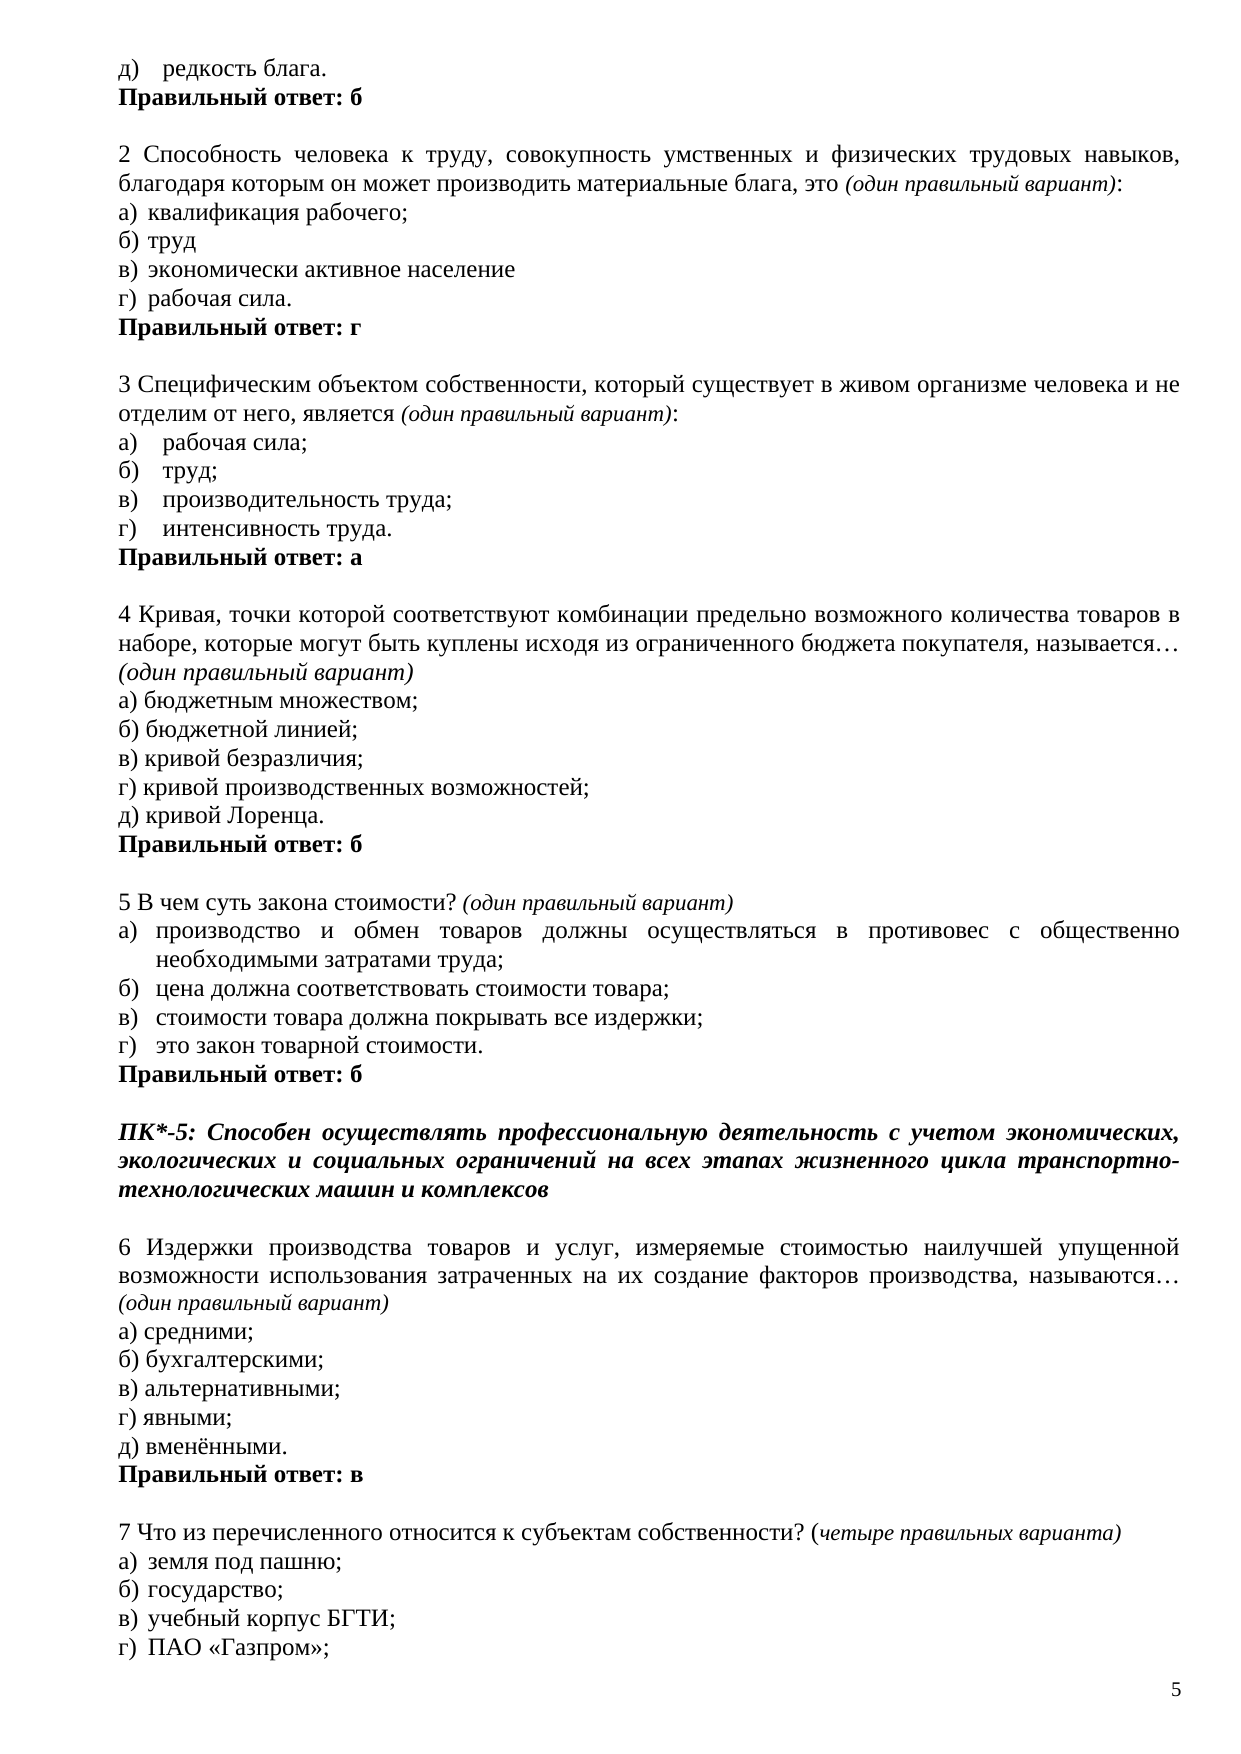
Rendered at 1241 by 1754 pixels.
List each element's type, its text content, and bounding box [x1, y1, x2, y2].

list производительность труда; [118, 484, 1181, 513]
text в) альтернативными; [118, 1373, 1181, 1402]
text Правильный ответ: а [118, 542, 1181, 571]
list стоимости товара должна покрывать все издержки; [118, 1002, 1181, 1031]
text 7 Что из перечисленного относится к субъектам собственности? (четыре правильных варианта) [118, 1517, 1181, 1546]
list ПАО «Газпром»; [118, 1632, 1181, 1661]
list редкость блага. [118, 53, 1181, 82]
text д) кривой Лоренца. [118, 801, 1181, 829]
text в) кривой безразличия; [118, 743, 1181, 772]
text а) бюджетным множеством; [118, 686, 1181, 714]
text Правильный ответ: б [118, 82, 1181, 111]
text Правильный ответ: б [118, 1059, 1181, 1088]
text 4 Кривая, точки которой соответствуют комбинации предельно возможного количества товаров в наборе, которые могут быть куплены исходя из ограниченного бюджета покупателя, называется… (один правильный вариант) [118, 599, 1181, 686]
text Правильный ответ: г [118, 312, 1181, 341]
list рабочая сила. [118, 283, 1181, 312]
list земля под пашню; [118, 1546, 1181, 1574]
list производство и обмен товаров должны осуществляться в противовес с общественно необходимыми затратами труда; [118, 916, 1181, 973]
text д) вменёнными. [118, 1431, 1181, 1459]
text 2 Способность человека к труду, совокупность умственных и физических трудовых навыков, благодаря которым он может производить материальные блага, это (один правильный вариант): [118, 139, 1181, 197]
list учебный корпус БГТИ; [118, 1603, 1181, 1632]
text Правильный ответ: б [118, 829, 1181, 858]
text 5 В чем суть закона стоимости? (один правильный вариант) [118, 887, 1181, 916]
list государство; [118, 1574, 1181, 1603]
text 6 Издержки производства товаров и услуг, измеряемые стоимостью наилучшей упущенной возможности использования затраченных на их создание факторов производства, называются…(один правильный вариант) [118, 1232, 1181, 1316]
list труд; [118, 456, 1181, 484]
list интенсивность труда. [118, 513, 1181, 542]
text б) бюджетной линией; [118, 714, 1181, 743]
text б) бухгалтерскими; [118, 1344, 1181, 1373]
list рабочая сила; [118, 427, 1181, 456]
list труд [118, 226, 1181, 254]
text Правильный ответ: в [118, 1459, 1181, 1488]
list экономически активное население [118, 254, 1181, 283]
list это закон товарной стоимости. [118, 1031, 1181, 1059]
text г) кривой производственных возможностей; [118, 772, 1181, 801]
text ПК*-5: Способен осуществлять профессиональную деятельность с учетом экономических, экологических и социальных ограничений на всех этапах жизненного цикла транспортно-технологических машин и комплексов [118, 1117, 1181, 1203]
list квалификация рабочего; [118, 197, 1181, 226]
text а) средними; [118, 1316, 1181, 1344]
text 3 Специфическим объектом собственности, который существует в живом организме человека и не отделим от него, является (один правильный вариант): [118, 369, 1181, 427]
list цена должна соответствовать стоимости товара; [118, 973, 1181, 1002]
text г) явными; [118, 1402, 1181, 1431]
